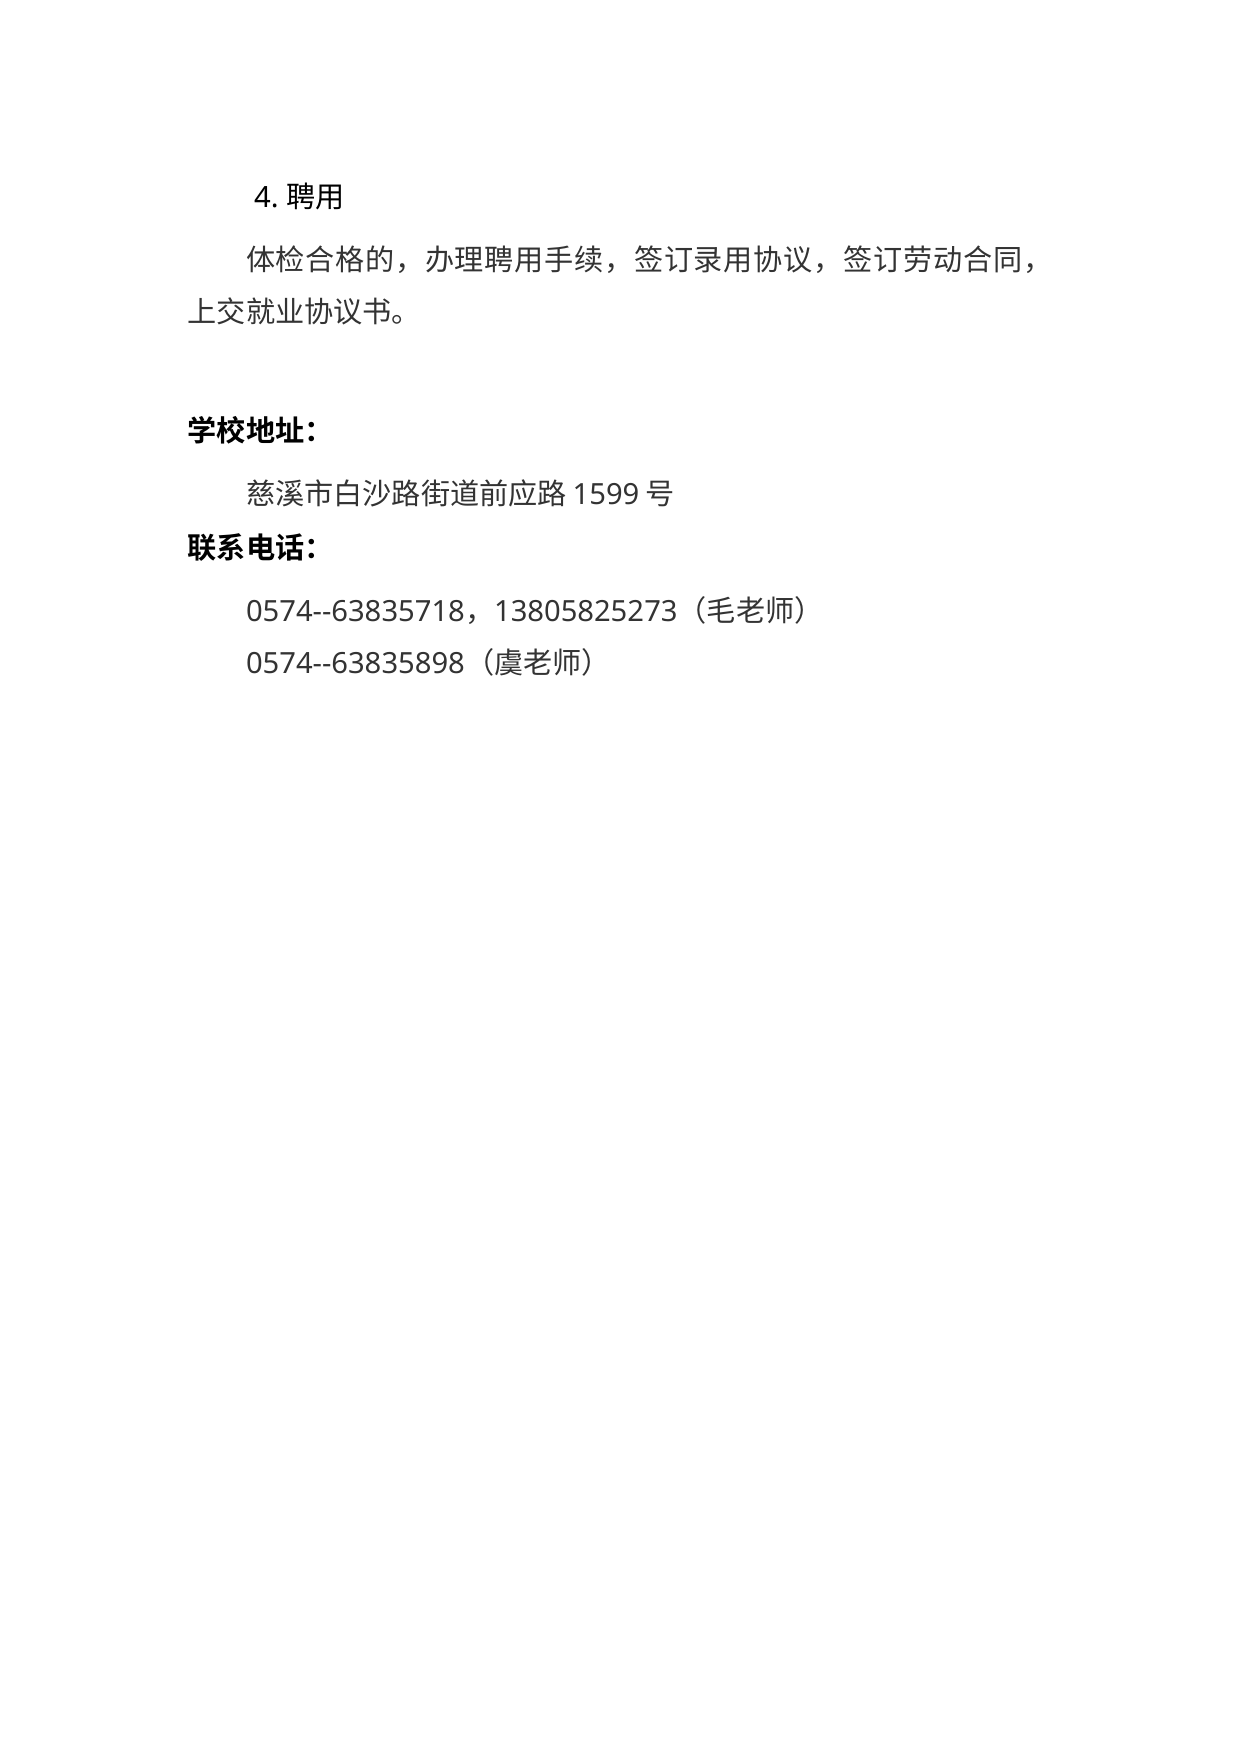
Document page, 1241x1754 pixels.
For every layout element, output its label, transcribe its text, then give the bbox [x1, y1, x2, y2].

text 学校地址： [187, 396, 1069, 461]
list 聘用 [187, 162, 1053, 227]
text 体检合格的，办理聘用手续，签订录用协议，签订劳动合同，上交就业协议书。 [187, 227, 1053, 331]
text 0574--63835898（虞老师） [187, 630, 1053, 682]
text 0574--63835718，13805825273（毛老师） [187, 578, 1053, 630]
text 慈溪市白沙路街道前应路1599号 [187, 461, 1053, 513]
text 联系电话： [187, 513, 1069, 578]
